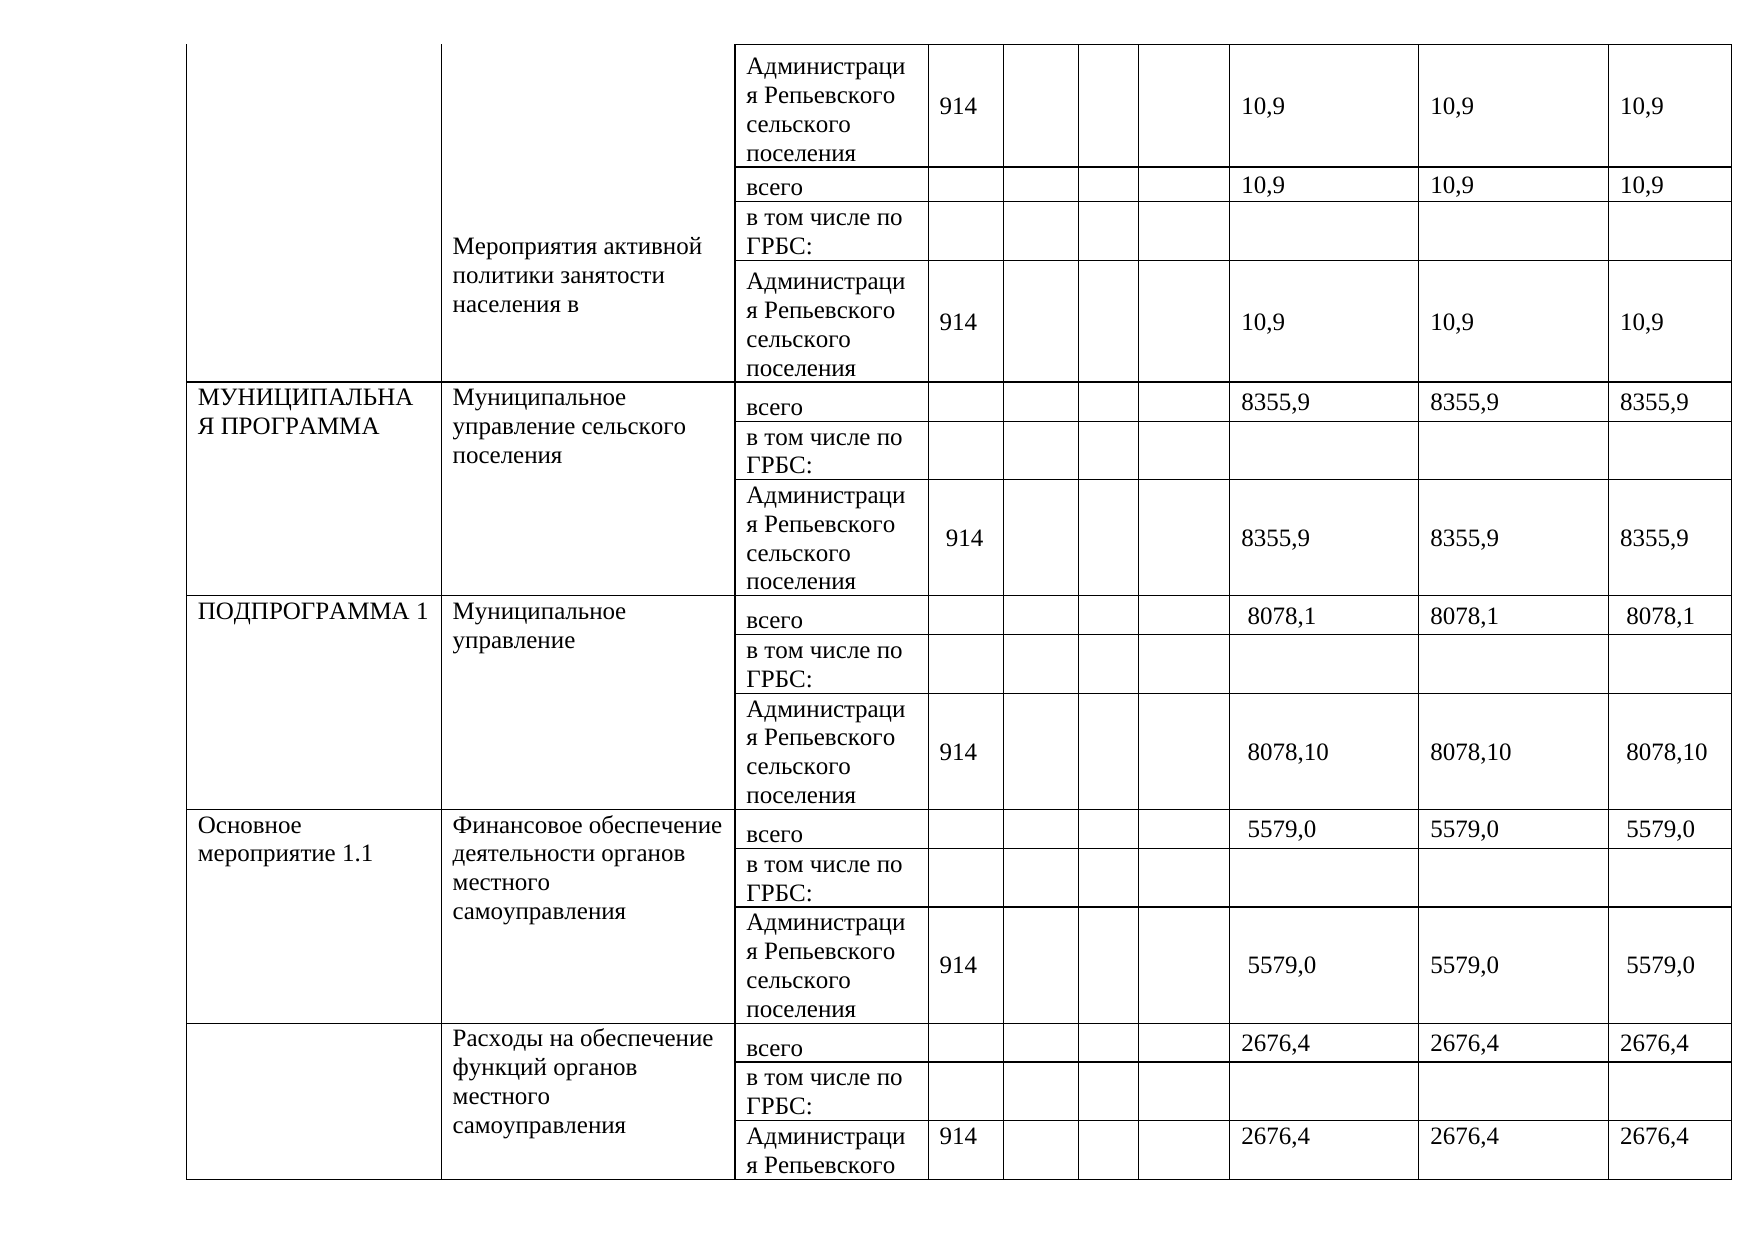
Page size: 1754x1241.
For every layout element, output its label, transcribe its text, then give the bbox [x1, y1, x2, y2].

table_cell Расходы на обеспечение функций органов местного самоуправления [442, 1024, 734, 1178]
table_cell [1079, 596, 1138, 634]
table_cell [1004, 635, 1078, 693]
table_cell [1004, 1024, 1078, 1061]
table_cell 8355,9 [1609, 383, 1731, 421]
table_cell всего [736, 168, 928, 201]
table_cell [1139, 45, 1229, 166]
table_cell [1004, 849, 1078, 906]
table_cell 2676,4 [1419, 1121, 1608, 1178]
table_cell [1139, 383, 1229, 421]
table_cell [1139, 694, 1229, 809]
table_cell 10,9 [1419, 45, 1608, 166]
table_cell [1230, 422, 1418, 479]
table_cell [1004, 480, 1078, 595]
table_cell 8078,10 [1230, 694, 1418, 809]
table_cell [1230, 1063, 1418, 1120]
table_cell 8078,1 [1230, 596, 1418, 634]
table_cell [1079, 1063, 1138, 1120]
table_cell [1079, 422, 1138, 479]
table_cell 8078,10 [1419, 694, 1608, 809]
table_cell [929, 383, 1003, 421]
table_cell [929, 1024, 1003, 1061]
table_cell [1139, 1121, 1229, 1178]
table_cell 10,9 [1230, 45, 1418, 166]
table_cell [1079, 1121, 1138, 1178]
table_cell [1139, 422, 1229, 479]
table_cell Мероприятия активной политики занятости населения в [442, 166, 734, 381]
table_cell 8078,10 [1609, 694, 1731, 809]
table_cell 10,9 [1419, 168, 1608, 201]
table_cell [736, 45, 928, 166]
table_cell [187, 1024, 441, 1178]
table_cell Муниципальное управление сельского поселения [442, 383, 734, 595]
table_cell [1079, 480, 1138, 595]
table_cell [1139, 849, 1229, 906]
table_cell Администрация Репьевского сельского поселения [736, 480, 928, 595]
table_cell [1609, 1063, 1731, 1120]
table_cell 914 [929, 694, 1003, 809]
table_cell 10,9 [1230, 261, 1418, 381]
table_cell Основное мероприятие 1.1 [187, 810, 441, 1022]
table_cell 8355,9 [1609, 480, 1731, 595]
table_cell 10,9 [1609, 261, 1731, 381]
table_cell 5579,0 [1230, 810, 1418, 848]
table_cell [1419, 1063, 1608, 1120]
table_cell 2676,4 [1419, 1024, 1608, 1061]
table_cell 5579,0 [1609, 908, 1731, 1022]
table_cell 8355,9 [1419, 480, 1608, 595]
table_cell [1004, 45, 1078, 166]
table_cell [1079, 45, 1138, 166]
table_cell [1079, 383, 1138, 421]
table_cell [1419, 422, 1608, 479]
table_cell всего [736, 1024, 928, 1061]
table_cell [1004, 694, 1078, 809]
table_cell [929, 635, 1003, 693]
table_cell [1004, 1121, 1078, 1178]
table_cell [929, 1063, 1003, 1120]
table_cell 8078,1 [1419, 596, 1608, 634]
table_cell 5579,0 [1419, 810, 1608, 848]
table_cell 8355,9 [1230, 383, 1418, 421]
table_cell [1004, 168, 1078, 201]
table_cell [1079, 849, 1138, 906]
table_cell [736, 1121, 928, 1178]
table_cell [929, 202, 1003, 259]
table_cell [1004, 261, 1078, 381]
table_cell 8078,1 [1609, 596, 1731, 634]
table_cell 10,9 [1609, 168, 1731, 201]
table_cell всего [736, 810, 928, 848]
table_cell всего [736, 383, 928, 421]
table_cell в том числе по ГРБС: [736, 202, 928, 259]
table_cell [1004, 422, 1078, 479]
table_cell [1079, 810, 1138, 848]
table_cell Администрация Репьевского сельского поселения [736, 908, 928, 1022]
table_cell [1004, 596, 1078, 634]
table_cell 914 [929, 261, 1003, 381]
table_cell [1079, 908, 1138, 1022]
table_cell [1609, 202, 1731, 259]
table_cell [1139, 261, 1229, 381]
table_cell 914 [929, 45, 1003, 166]
table_cell 10,9 [1419, 261, 1608, 381]
table_cell [1004, 383, 1078, 421]
table_cell [929, 810, 1003, 848]
table_cell [1419, 635, 1608, 693]
table_cell [1139, 202, 1229, 259]
table_cell [1139, 168, 1229, 201]
table_cell 914 [929, 480, 1003, 595]
table_cell [1079, 168, 1138, 201]
table_cell [1139, 908, 1229, 1022]
table_cell [1139, 596, 1229, 634]
table_cell [929, 849, 1003, 906]
table_cell 10,9 [1230, 168, 1418, 201]
table_cell всего [736, 596, 928, 634]
table_cell [1079, 635, 1138, 693]
table_cell [1079, 202, 1138, 259]
table_cell [1004, 1063, 1078, 1120]
table_cell 2676,4 [1609, 1121, 1731, 1178]
table_cell [1139, 1063, 1229, 1120]
table_cell [1419, 849, 1608, 906]
table_cell [1004, 908, 1078, 1022]
table_cell 8355,9 [1419, 383, 1608, 421]
table_cell ПОДПРОГРАММА 1 [187, 596, 441, 809]
table_cell [1079, 1024, 1138, 1061]
table_cell [1419, 202, 1608, 259]
table_cell [1139, 480, 1229, 595]
table_cell [929, 422, 1003, 479]
table_cell в том числе по ГРБС: [736, 635, 928, 693]
table_cell [1139, 810, 1229, 848]
table_cell 2676,4 [1230, 1024, 1418, 1061]
table_cell [1079, 694, 1138, 809]
table_cell [187, 166, 441, 381]
table_cell 2676,4 [1609, 1024, 1731, 1061]
table_cell в том числе по ГРБС: [736, 1063, 928, 1120]
table_cell в том числе по ГРБС: [736, 422, 928, 479]
table_cell 2676,4 [1230, 1121, 1418, 1178]
table_cell [1230, 202, 1418, 259]
table_cell 5579,0 [1609, 810, 1731, 848]
table_cell 5579,0 [1230, 908, 1418, 1022]
table_cell [1079, 261, 1138, 381]
table_cell [1609, 635, 1731, 693]
table_cell [1004, 810, 1078, 848]
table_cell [736, 261, 928, 381]
table_cell 10,9 [1609, 45, 1731, 166]
table_cell [1004, 202, 1078, 259]
table_cell в том числе по ГРБС: [736, 849, 928, 906]
table_cell 914 [929, 1121, 1003, 1178]
table_cell [1609, 422, 1731, 479]
table_cell 5579,0 [1419, 908, 1608, 1022]
table_cell [1230, 635, 1418, 693]
table_cell Муниципальное управление [442, 596, 734, 809]
table_cell [929, 168, 1003, 201]
table_cell [1139, 635, 1229, 693]
table_cell [1609, 849, 1731, 906]
table_cell [1139, 1024, 1229, 1061]
table_cell МУНИЦИПАЛЬНАЯ ПРОГРАММА [187, 383, 441, 595]
table_cell [1230, 849, 1418, 906]
table_cell [929, 596, 1003, 634]
table_cell Администрация Репьевского сельского поселения [736, 694, 928, 809]
table_cell 914 [929, 908, 1003, 1022]
table_cell 8355,9 [1230, 480, 1418, 595]
table_cell Финансовое обеспечение деятельности органов местного самоуправления [442, 810, 734, 1022]
